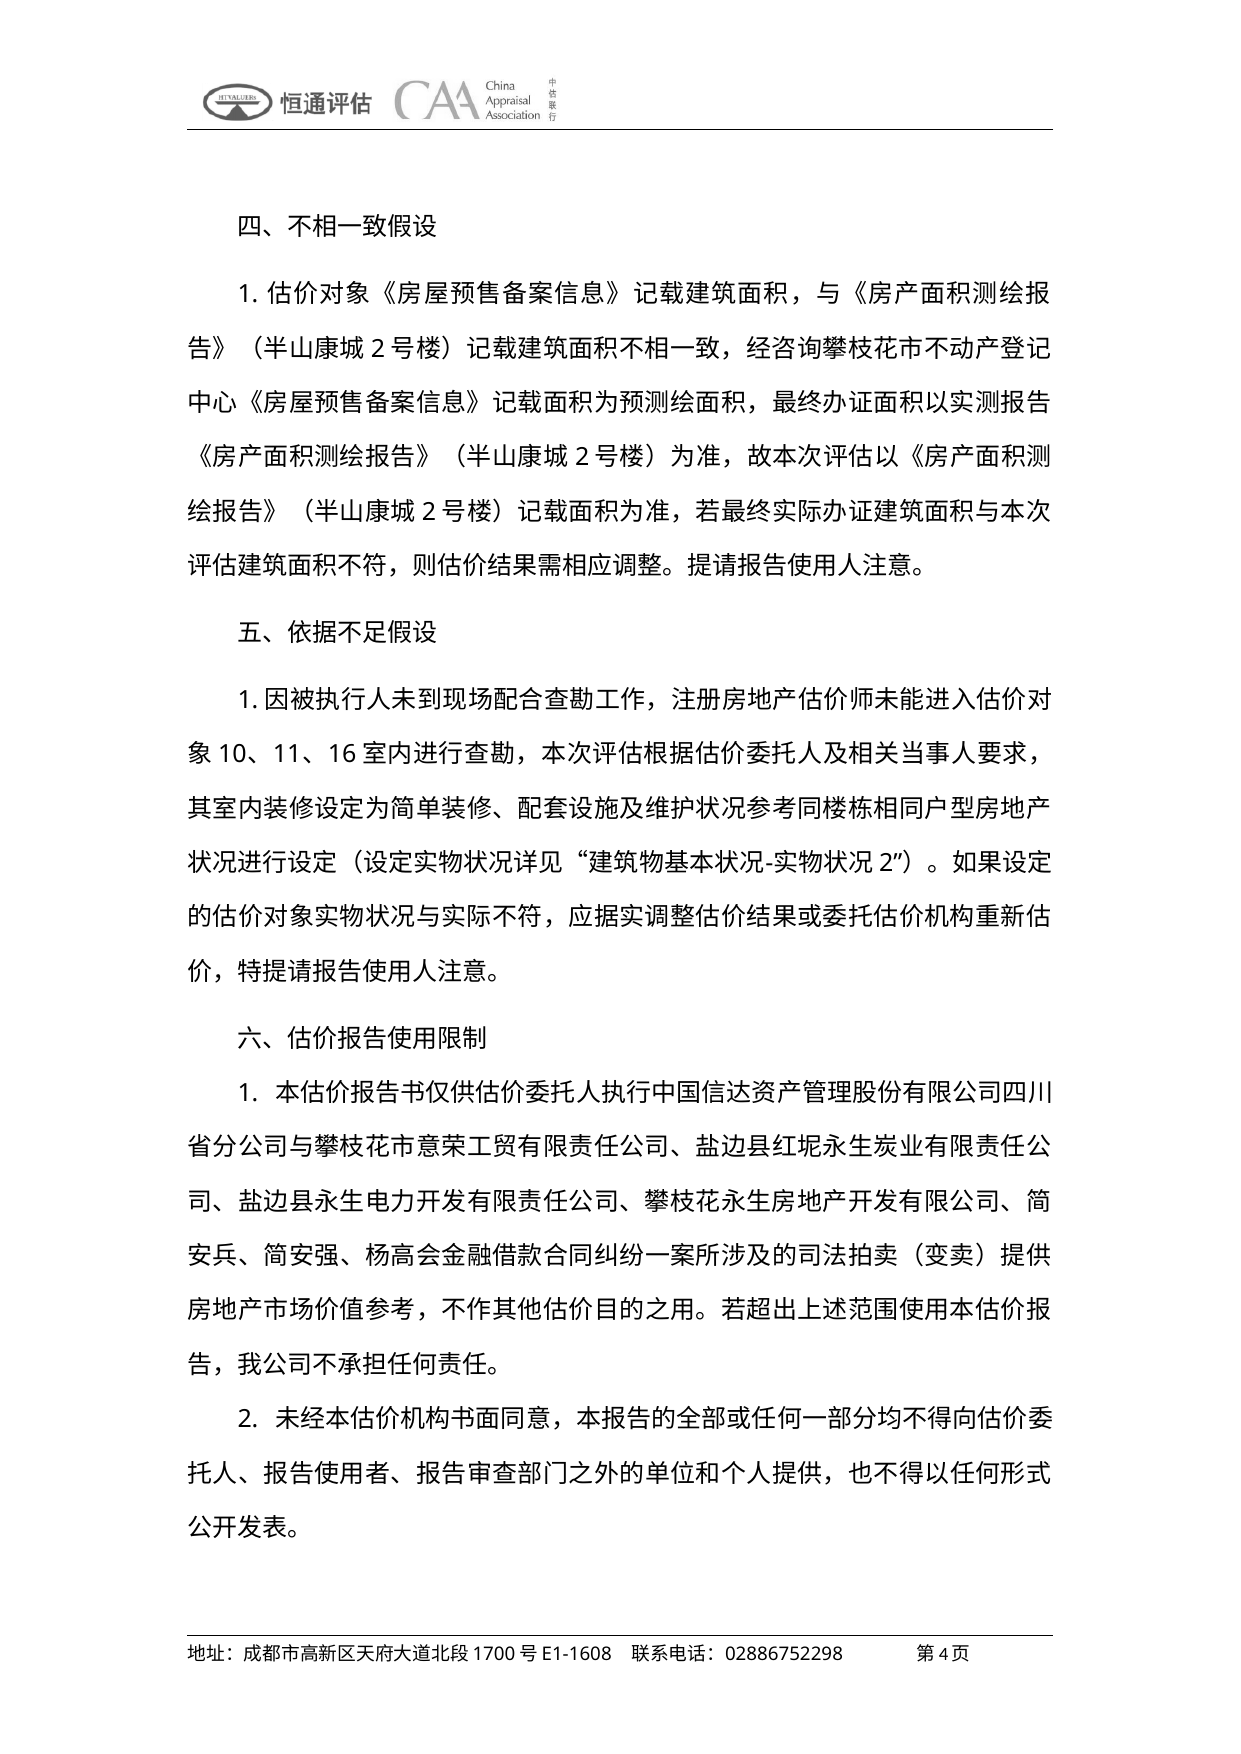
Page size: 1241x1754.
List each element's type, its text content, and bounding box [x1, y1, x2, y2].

text 1. 因被执行人未到现场配合查勘工作，注册房地产估价师未能进入估价对象10、11、16室内进行查勘，本次评估根据估价委托人及相关当事人要求，其室内装修设定为简单装修、配套设施及维护状况参考同楼栋相同户型房地产状况进行设定（设定实物状况详见“建筑物基本状况-实物状况2”）。如果设定的估价对象实物状况与实际不符，应据实调整估价结果或委托估价机构重新估价，特提请报告使用人注意。 [187, 679, 1053, 987]
list 未经本估价机构书面同意，本报告的全部或任何一部分均不得向估价委托人、报告使用者、报告审查部门之外的单位和个人提供，也不得以任何形式公开发表。 [187, 1399, 1053, 1544]
text 五、依据不足假设 [187, 612, 1053, 649]
text 六、估价报告使用限制 [187, 1018, 1053, 1054]
list 本估价报告书仅供估价委托人执行中国信达资产管理股份有限公司四川省分公司与攀枝花市意荣工贸有限责任公司、盐边县红坭永生炭业有限责任公司、盐边县永生电力开发有限责任公司、攀枝花永生房地产开发有限公司、简安兵、简安强、杨高会金融借款合同纠纷一案所涉及的司法拍卖（变卖）提供房地产市场价值参考，不作其他估价目的之用。若超出上述范围使用本估价报告，我公司不承担任何责任。 [187, 1072, 1053, 1381]
text 四、不相一致假设 [187, 207, 1053, 243]
text 1. 估价对象《房屋预售备案信息》记载建筑面积，与《房产面积测绘报告》（半山康城2号楼）记载建筑面积不相一致，经咨询攀枝花市不动产登记中心《房屋预售备案信息》记载面积为预测绘面积，最终办证面积以实测报告《房产面积测绘报告》（半山康城2号楼）为准，故本次评估以《房产面积测绘报告》（半山康城2号楼）记载面积为准，若最终实际办证建筑面积与本次评估建筑面积不符，则估价结果需相应调整。提请报告使用人注意。 [187, 274, 1053, 582]
